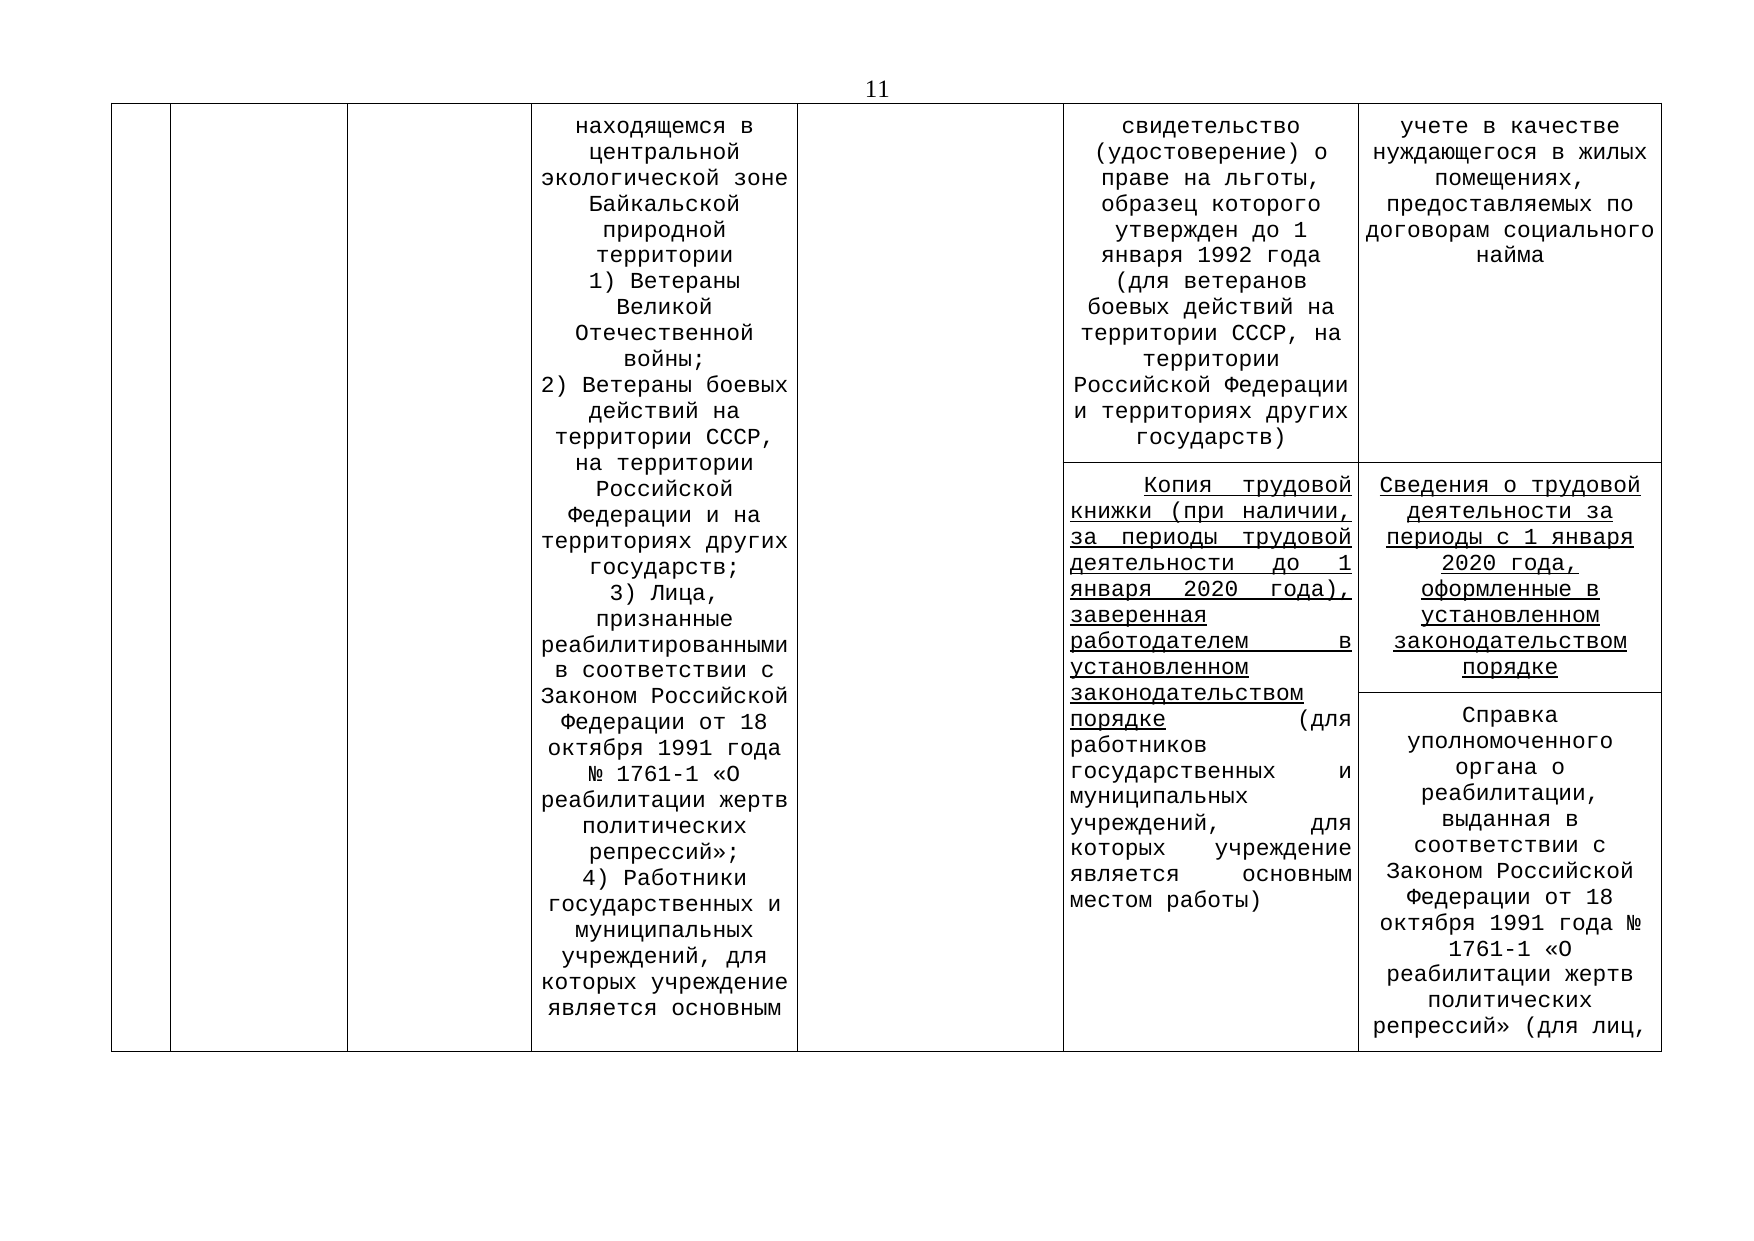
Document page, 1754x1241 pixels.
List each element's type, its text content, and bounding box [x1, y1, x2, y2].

table_cell Сведения о трудовой деятельности за периоды с 1 января 2020 года, оформленные в установленном законодательством порядке [1359, 463, 1661, 692]
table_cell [1359, 693, 1661, 1051]
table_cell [1359, 104, 1661, 462]
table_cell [1064, 104, 1358, 462]
table_cell Копия трудовой книжки (при наличии, за периоды трудовой деятельности до 1 января 2020 года), заверенная работодателем в установленном законодательством порядке (для работников государственных и муниципальных учреждений, для которых учреждение является основным местом работы) [1064, 463, 1358, 1051]
